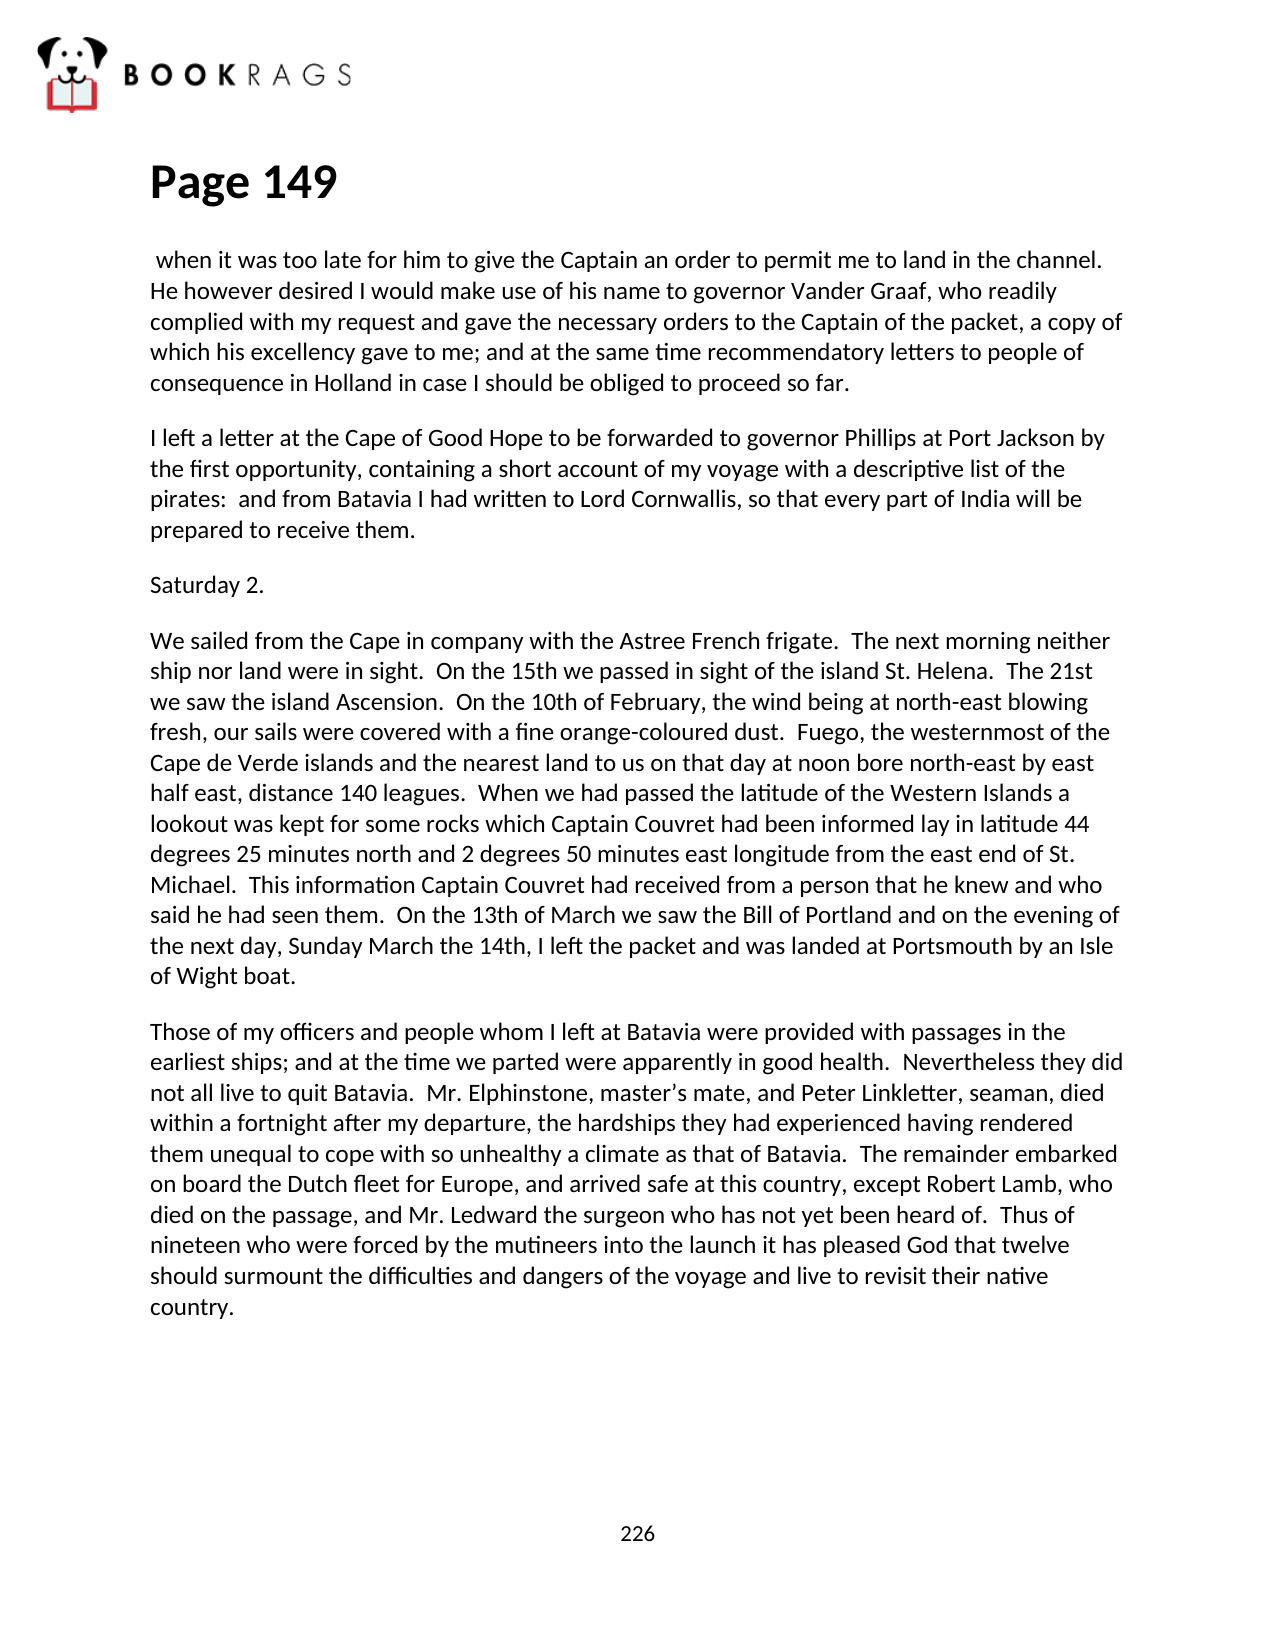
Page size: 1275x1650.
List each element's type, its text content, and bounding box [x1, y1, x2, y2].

text when it was too late for him to give the Captain an order to permit me to land in the channel. He however desired I would make use of his name to governor Vander Graaf, who readily complied with my request and gave the necessary orders to the Captain of the packet, a copy of which his excellency gave to me; and at the same time recommendatory letters to people of consequence in Holland in case I should be obliged to proceed so far. [150, 244, 1125, 397]
text Those of my officers and people whom I left at Batavia were provided with passages in the earliest ships; and at the time we parted were apparently in good health. Nevertheless they did not all live to quit Batavia. Mr. Elphinstone, master’s mate, and Peter Linkletter, seaman, died within a fortnight after my departure, the hardships they had experienced having rendered them unequal to cope with so unhealthy a climate as that of Batavia. The remainder embarked on board the Dutch fleet for Europe, and arrived safe at this country, except Robert Lamb, who died on the passage, and Mr. Ledward the surgeon who has not yet been heard of. Thus of nineteen who were forced by the mutineers into the launch it has pleased God that twelve should surmount the difficulties and dangers of the voyage and live to revisit their native country. [150, 1016, 1125, 1321]
text We sailed from the Cape in company with the Astree French frigate. The next morning neither ship nor land were in sight. On the 15th we passed in sight of the island St. Helena. The 21st we saw the island Ascension. On the 10th of February, the wind being at north-east blowing fresh, our sails were covered with a fine orange-coloured dust. Fuego, the westernmost of the Cape de Verde islands and the nearest land to us on that day at noon bore north-east by east half east, distance 140 leagues. When we had passed the latitude of the Western Islands a lookout was kept for some rocks which Captain Couvret had been informed lay in latitude 44 degrees 25 minutes north and 2 degrees 50 minutes east longitude from the east end of St. Michael. This information Captain Couvret had received from a person that he knew and who said he had seen them. On the 13th of March we saw the Bill of Portland and on the evening of the next day, Sunday March the 14th, I left the packet and was landed at Portsmouth by an Isle of Wight boat. [150, 625, 1125, 991]
text Saturday 2. [150, 569, 1125, 600]
text Page 149 [150, 150, 1125, 211]
picture [37, 37, 351, 113]
text I left a letter at the Cape of Good Hope to be forwarded to governor Phillips at Port Jackson by the first opportunity, containing a short account of my voyage with a descriptive list of the pirates: and from Batavia I had written to Lord Cornwallis, so that every part of India will be prepared to receive them. [150, 422, 1125, 544]
